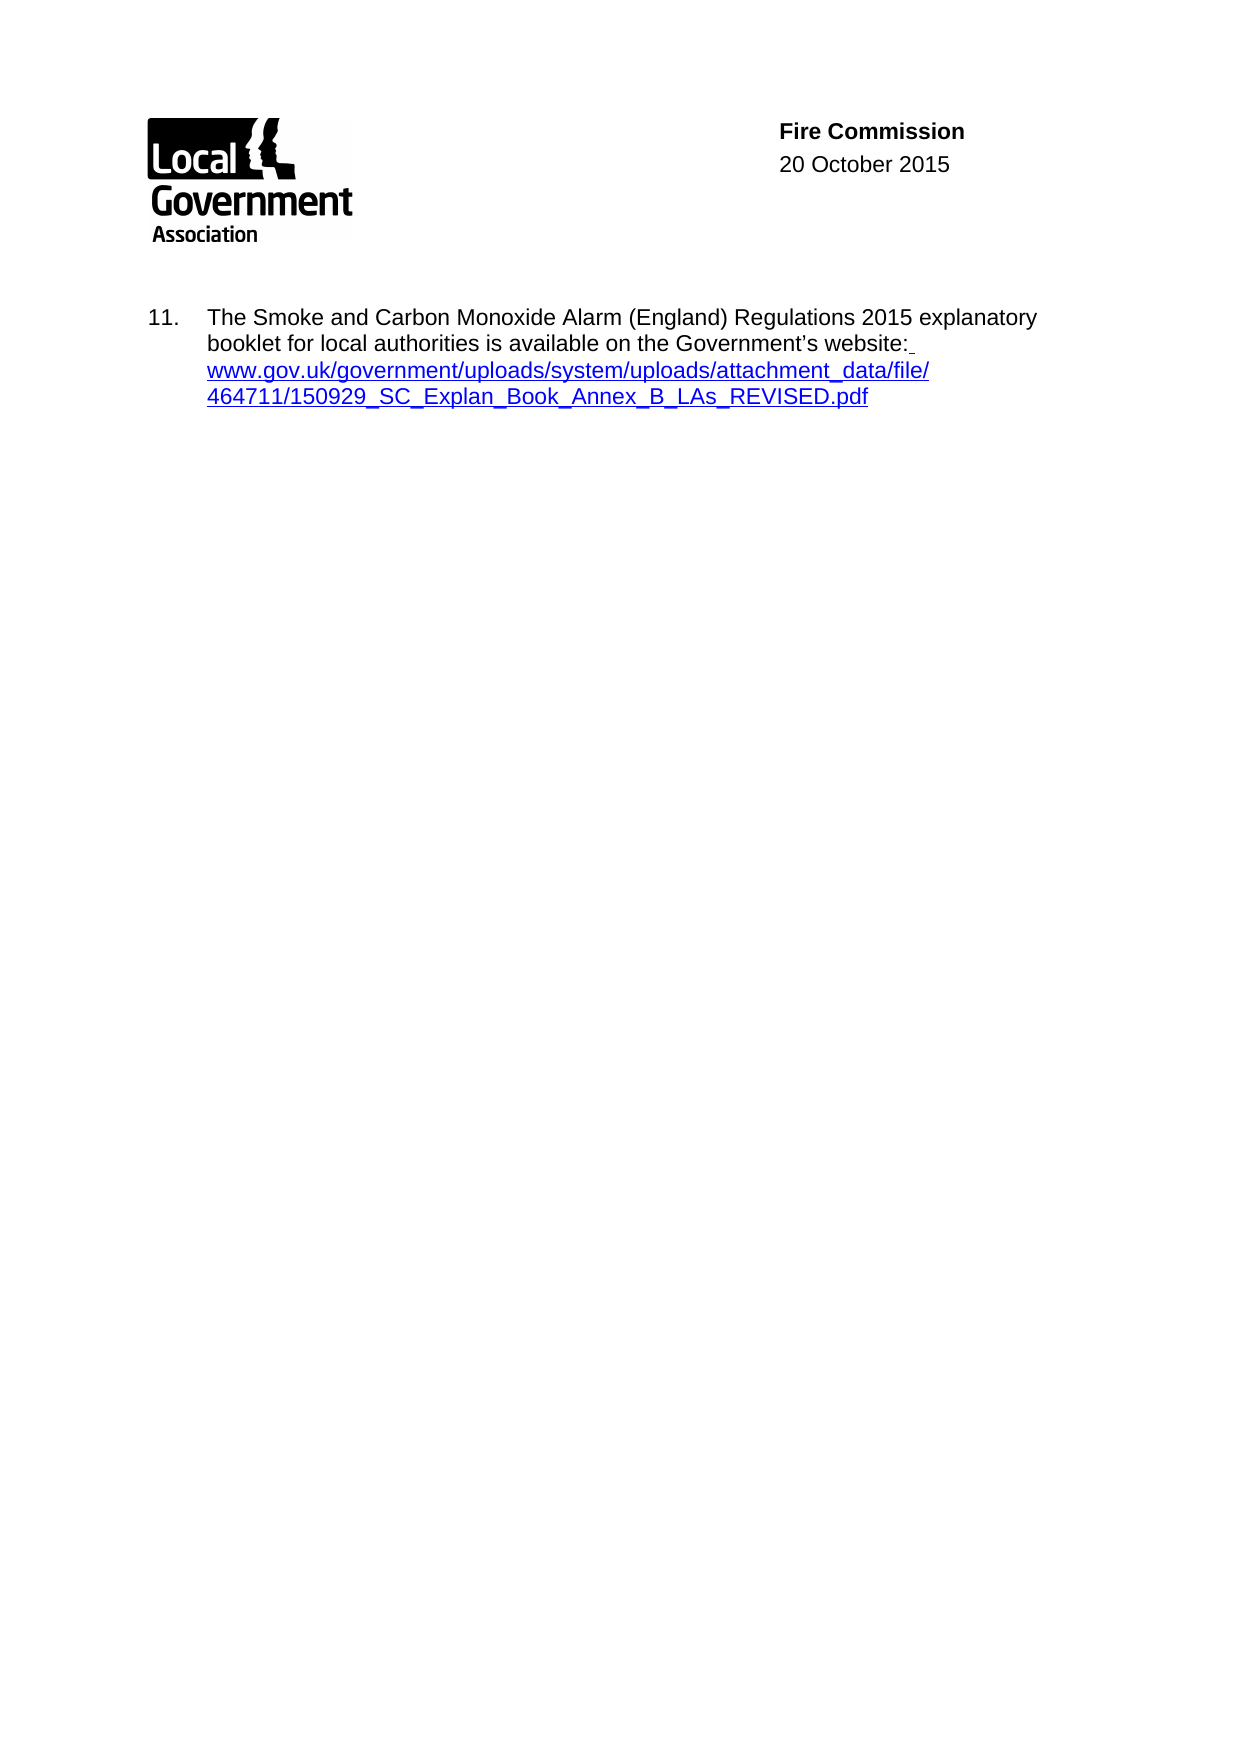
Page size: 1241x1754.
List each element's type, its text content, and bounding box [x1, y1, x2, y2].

picture [147, 118, 353, 242]
list The Smoke and Carbon Monoxide Alarm (England) Regulations 2015 explanatory booklet for local authorities is available on the Government’s website: www.gov.uk/government/uploads/system/uploads/attachment_data/file/464711/150929_SC_Explan_Book_Annex_B_LAs_REVISED.pdf [148, 304, 1092, 409]
